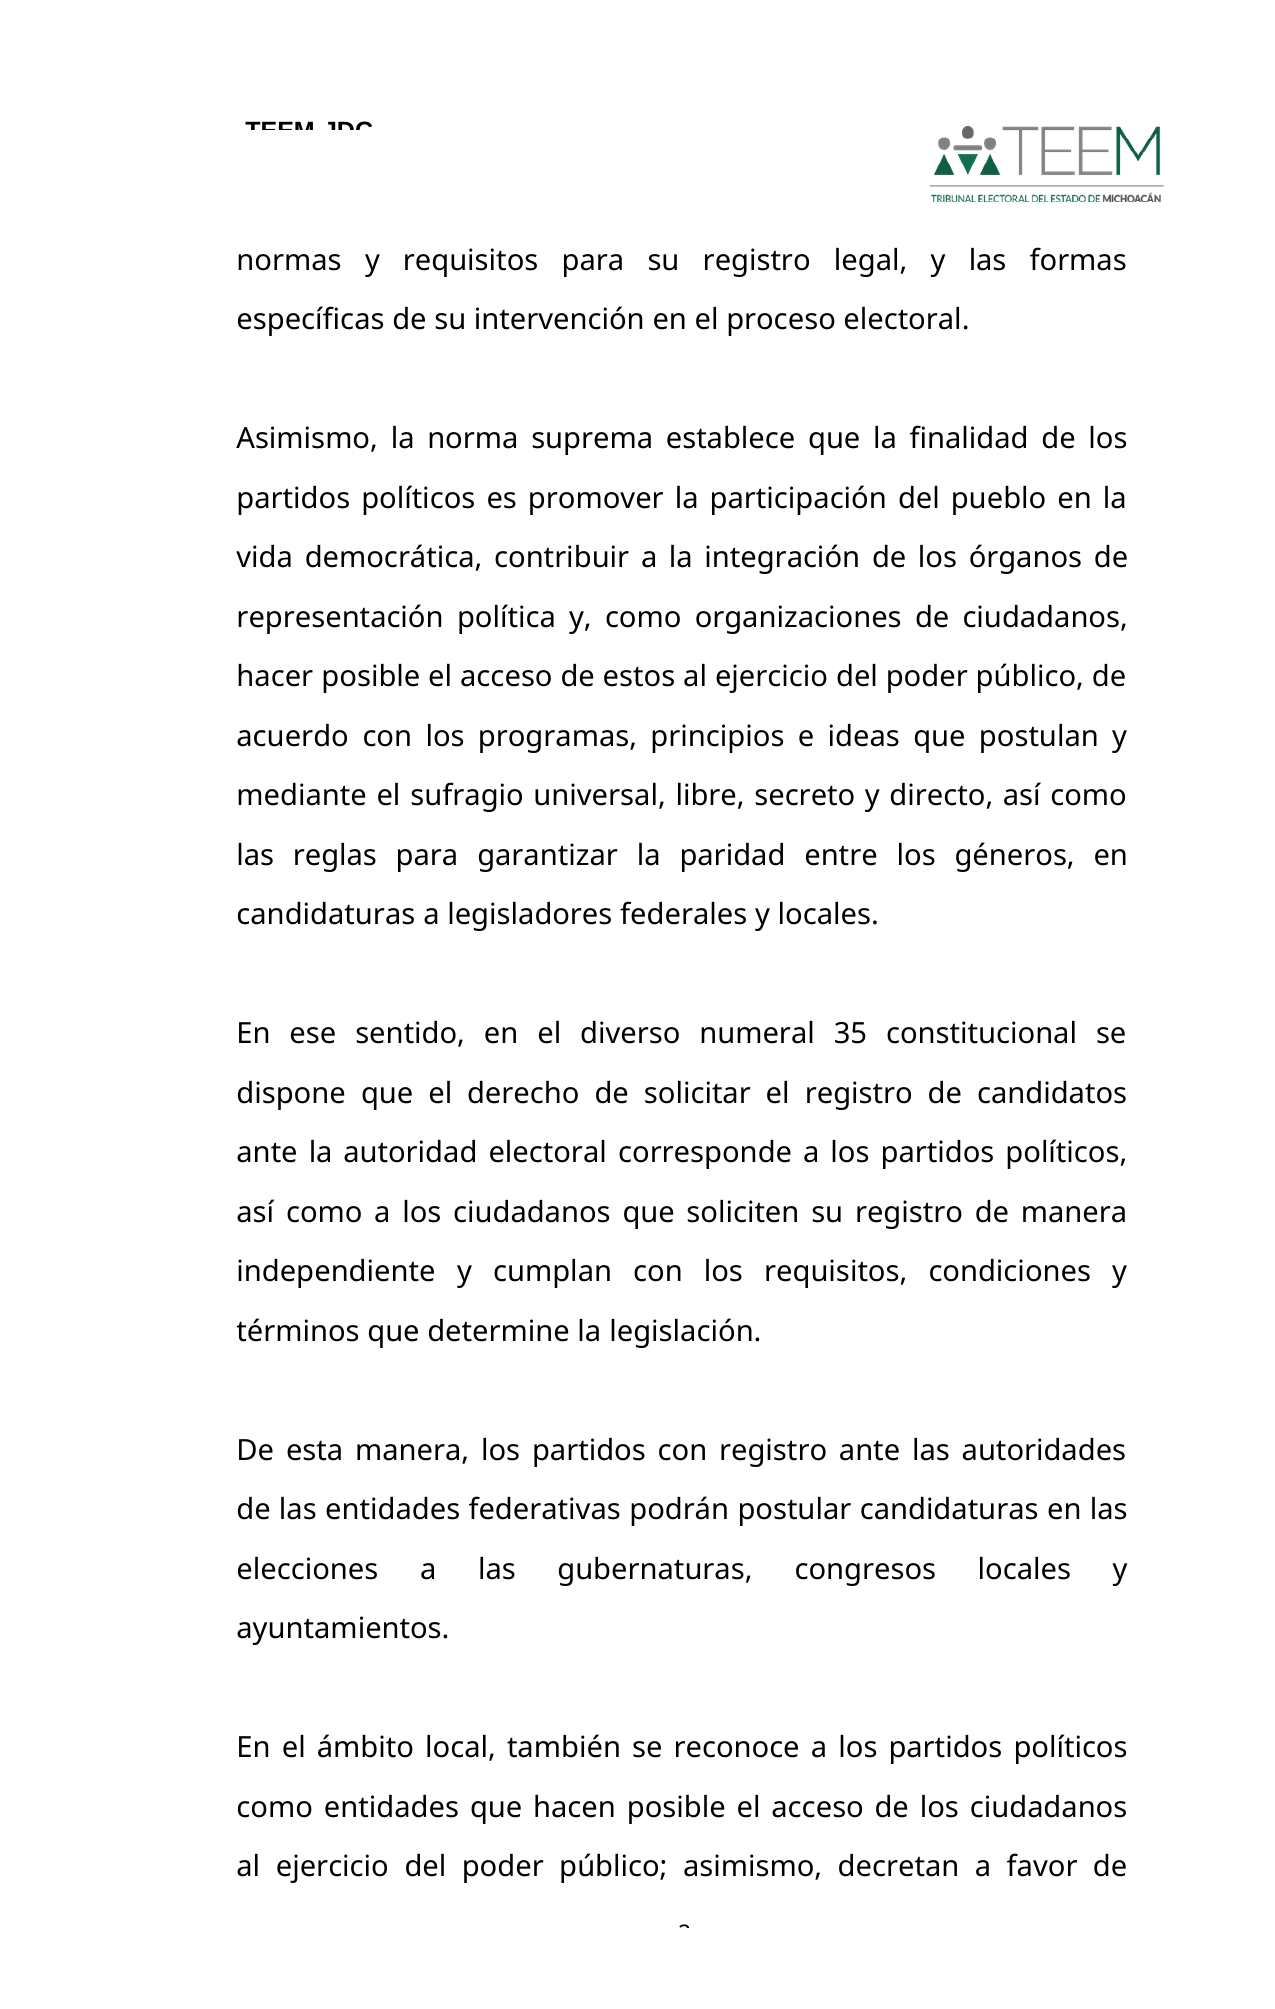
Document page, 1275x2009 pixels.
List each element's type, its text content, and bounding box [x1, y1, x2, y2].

picture [930, 126, 1164, 202]
text Asimismo, la norma suprema establece que la finalidad de los partidos políticos es promover la participación del pueblo en la vida democrática, contribuir a la integración de los órganos de representación política y, como organizaciones de ciudadanos, hacer posible el acceso de estos al ejercicio del poder público, de acuerdo con los programas, principios e ideas que postulan y mediante el sufragio universal, libre, secreto y directo, así como las reglas para garantizar la paridad entre los géneros, en candidaturas a legisladores federales y locales. [236, 418, 1128, 933]
text En ese sentido, en el diverso numeral 35 constitucional se dispone que el derecho de solicitar el registro de candidatos ante la autoridad electoral corresponde a los partidos políticos, así como a los ciudadanos que soliciten su registro de manera independiente y cumplan con los requisitos, condiciones y términos que determine la legislación. [236, 1012, 1128, 1349]
text De esta manera, los partidos con registro ante las autoridades de las entidades federativas podrán postular candidaturas en las elecciones a las gubernaturas, congresos locales y ayuntamientos. [236, 1429, 1127, 1647]
text normas y requisitos para su registro legal, y las formas específicas de su intervención en el proceso electoral. [236, 239, 1127, 338]
